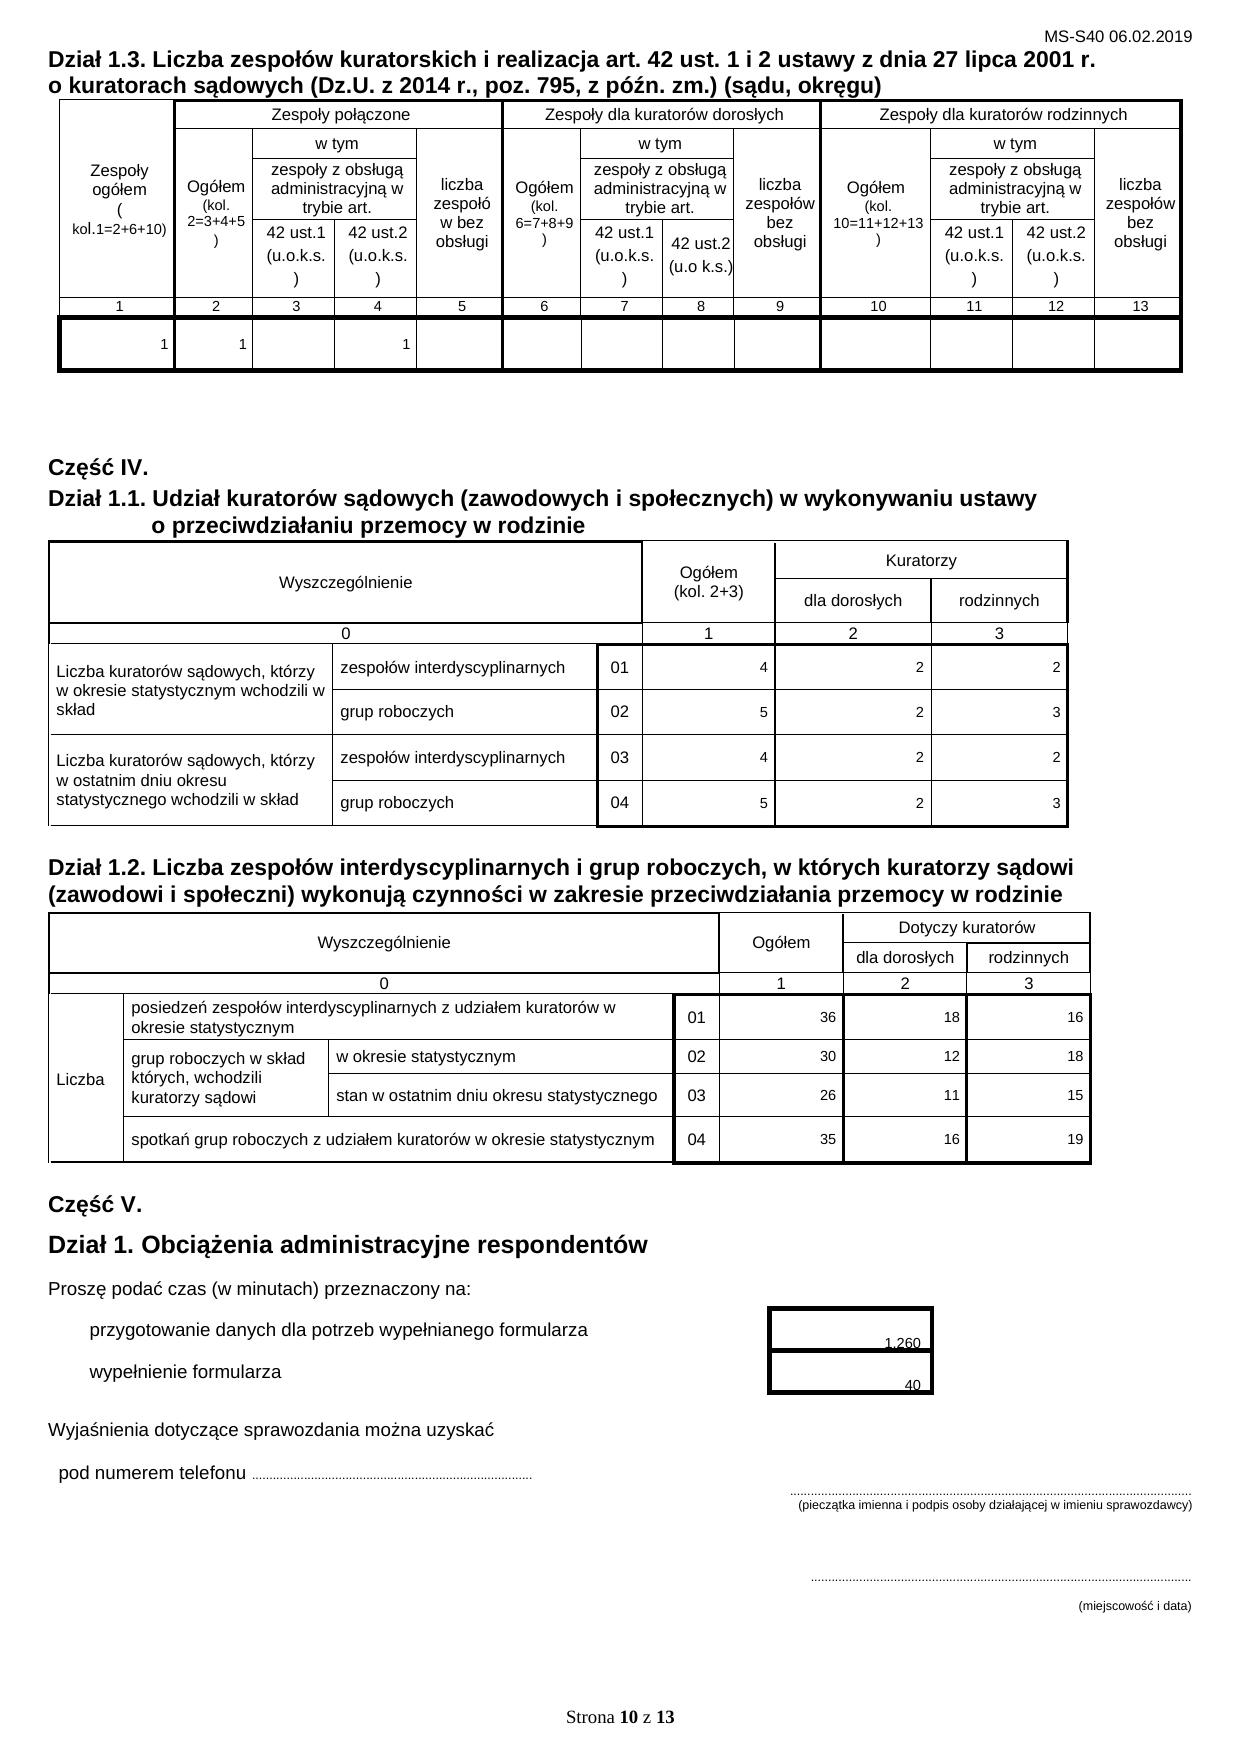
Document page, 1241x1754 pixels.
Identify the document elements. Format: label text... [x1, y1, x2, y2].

table_cell 4 [643, 735, 774, 779]
table_cell [931, 320, 1012, 368]
table_cell wypełnienie formularza [78, 1348, 767, 1390]
table_cell 2 [776, 735, 931, 779]
table_cell 15 [968, 1074, 1089, 1116]
table_cell 04 [599, 781, 642, 825]
table_cell 42 ust.1 (u.o.k.s.) [581, 220, 662, 297]
table_cell 2 [932, 646, 1066, 689]
table_header Ogółem [720, 913, 843, 972]
table_cell stan w ostatnim dniu okresu statystycznego [329, 1074, 672, 1116]
table_cell [504, 320, 581, 368]
text Część V. [48, 1191, 1192, 1217]
table_cell 2 [776, 781, 931, 825]
text Część IV. [48, 454, 1192, 481]
table_cell 12 [1013, 298, 1094, 315]
table_cell 01 [599, 646, 642, 689]
table_cell 0 [50, 974, 719, 993]
table_cell 2 [776, 623, 931, 643]
table_cell 42 ust.1 (u.o.k.s.) [931, 220, 1012, 297]
table_cell posiedzeń zespołów interdyscyplinarnych z udziałem kuratorów w okresie statystycznym [124, 994, 672, 1038]
table_cell rodzinnych [968, 944, 1089, 972]
table_cell 16 [968, 996, 1089, 1038]
table_cell 11 [845, 1074, 965, 1116]
table_cell liczba zespołów bez obsługi [417, 129, 501, 297]
table_cell 12 [845, 1040, 965, 1073]
table_cell 1 [643, 623, 774, 643]
table_cell [417, 320, 501, 368]
table_cell 01 [676, 996, 719, 1038]
table_cell 2 [932, 735, 1066, 779]
table_cell 1 [720, 973, 843, 993]
table_cell Liczba kuratorów sądowych, którzy w okresie statystycznym wchodzili w skład [49, 644, 332, 734]
table_cell 42 ust.1 (u.o.k.s.) [253, 220, 334, 297]
table_cell dla dorosłych [844, 943, 966, 972]
text (zawodowi i społeczni) wykonują czynności w zakresie przeciwdziałania przemocy w rodzinie [48, 881, 1192, 907]
table_header Wyszczególnienie [50, 914, 718, 972]
table_cell 03 [676, 1074, 719, 1116]
table_cell 30 [720, 1040, 842, 1073]
table_cell 3 [253, 298, 334, 315]
table_cell 13 [1095, 298, 1179, 315]
table_header Zespoły dla kuratorów dorosłych [504, 102, 819, 128]
table_cell Liczba [49, 994, 123, 1161]
table_cell 19 [968, 1117, 1089, 1161]
table_cell 3 [932, 690, 1066, 734]
table_cell Ogółem (kol. 6=7+8+9) [504, 129, 580, 297]
table_cell 5 [643, 781, 774, 825]
table_cell 40 [772, 1353, 930, 1390]
table_cell rodzinnych [932, 579, 1066, 622]
table_cell 1 [335, 320, 416, 368]
table_cell 1 [62, 320, 173, 368]
text Dział 1. Obciążenia administracyjne respondentów [48, 1217, 1192, 1258]
table_cell 02 [676, 1040, 719, 1073]
table_cell 9 [734, 298, 819, 315]
table_header Zespoły dla kuratorów rodzinnych [822, 102, 1179, 128]
table_header Ogółem (kol. 2+3) [643, 541, 775, 622]
table_cell [1013, 320, 1094, 368]
table_cell 4 [643, 646, 774, 689]
table_cell 1 [60, 298, 173, 315]
table_cell 18 [968, 1040, 1089, 1073]
table_cell 3 [967, 973, 1090, 993]
table_cell [1095, 320, 1179, 368]
text Dział 1.1. Udział kuratorów sądowych (zawodowych i społecznych) w wykonywaniu ustawy o przeciwdziałaniu przemocy w rodzinie [48, 485, 1192, 538]
table_cell [582, 320, 662, 368]
table_cell [253, 320, 334, 368]
text pod numerem telefonu ................................................................................. [48, 1462, 1192, 1484]
table_header Zespoły ogółem (kol.1=2+6+10) [60, 100, 173, 297]
table_cell w tym [931, 129, 1094, 158]
table_cell 2 [776, 646, 931, 689]
table_cell zespołów interdyscyplinarnych [333, 644, 596, 689]
table_header Wyszczególnienie [50, 543, 641, 622]
table_cell 5 [417, 298, 501, 315]
table_cell 02 [599, 690, 642, 734]
table_cell w okresie statystycznym [329, 1040, 672, 1073]
table_cell 4 [335, 298, 416, 315]
text (miejscowość i data) [48, 1599, 1192, 1613]
table_cell [735, 320, 819, 368]
table_header 1.260 [772, 1311, 930, 1348]
table_cell w tym [253, 129, 416, 158]
table_cell 42 ust.2 (u.o.k.s.) [1013, 220, 1094, 297]
table_cell 8 [663, 298, 733, 315]
table_cell 1 [176, 320, 252, 368]
table_cell 42 ust.2 (u.o k.s.) [663, 220, 733, 297]
table_cell dla dorosłych [776, 579, 930, 622]
table_cell spotkań grup roboczych z udziałem kuratorów w okresie statystycznym [124, 1117, 672, 1161]
table_cell 10 [822, 298, 930, 315]
table_header przygotowanie danych dla potrzeb wypełnianego formularza [78, 1306, 767, 1348]
table_header Dotyczy kuratorów [844, 913, 1089, 942]
table_cell 36 [720, 996, 842, 1038]
table_cell 11 [931, 298, 1012, 315]
table_cell 42 ust.2 (u.o.k.s.) [335, 220, 416, 297]
table_cell grup roboczych [333, 781, 596, 825]
table_cell 2 [844, 973, 966, 993]
table_cell 2 [176, 298, 252, 315]
table_cell 5 [643, 690, 774, 734]
table_cell 35 [720, 1117, 842, 1161]
table_header Kuratorzy [775, 541, 1066, 577]
table_cell 26 [720, 1074, 842, 1116]
table_header Zespoły połączone [176, 102, 501, 128]
table_cell w tym [581, 129, 733, 158]
table_cell 3 [932, 781, 1066, 825]
table_cell [663, 320, 734, 368]
text Wyjaśnienia dotyczące sprawozdania można uzyskać [48, 1419, 1192, 1441]
table_cell 03 [599, 735, 642, 779]
table_cell 7 [581, 298, 662, 315]
table_cell zespołów interdyscyplinarnych [333, 735, 596, 779]
text (pieczątka imienna i podpis osoby działającej w imieniu sprawozdawcy) [48, 1498, 1192, 1512]
table_cell grup roboczych [333, 690, 596, 734]
table_cell zespoły z obsługą administracyjną w trybie art. [581, 159, 733, 219]
text Dział 1.2. Liczba zespołów interdyscyplinarnych i grup roboczych, w których kuratorzy sądowi [48, 854, 1192, 881]
text .................................................................................................................... [48, 1484, 1192, 1498]
table_cell 0 [50, 624, 642, 643]
table_cell 3 [932, 623, 1067, 643]
table_cell liczba zespołów bez obsługi [1095, 129, 1179, 297]
text .............................................................................................................. [48, 1570, 1192, 1584]
table_cell Ogółem (kol. 2=3+4+5) [176, 129, 252, 297]
table_cell 2 [776, 690, 931, 734]
table_cell 16 [845, 1117, 965, 1161]
table_cell 04 [676, 1117, 719, 1161]
text Dział 1.3. Liczba zespołów kuratorskich i realizacja art. 42 ust. 1 i 2 ustawy z dnia 27 lipca 2001 r. [48, 46, 1192, 72]
table_cell liczba zespołów bez obsługi [734, 129, 819, 297]
table_cell [822, 320, 930, 368]
table_cell Liczba kuratorów sądowych, którzy w ostatnim dniu okresu statystycznego wchodzili w skład [49, 734, 332, 825]
text o kuratorach sądowych (Dz.U. z 2014 r., poz. 795, z późn. zm.) (sądu, okręgu) [48, 72, 1192, 98]
text Proszę podać czas (w minutach) przeznaczony na: [48, 1258, 1192, 1300]
table_cell Ogółem (kol. 10=11+12+13) [822, 129, 930, 297]
table_cell zespoły z obsługą administracyjną w trybie art. [253, 159, 416, 219]
table_cell zespoły z obsługą administracyjną w trybie art. [931, 159, 1094, 219]
table_cell 18 [845, 996, 965, 1038]
table_cell 6 [504, 298, 580, 315]
table_cell grup roboczych w skład których, wchodzili kuratorzy sądowi [124, 1040, 328, 1116]
